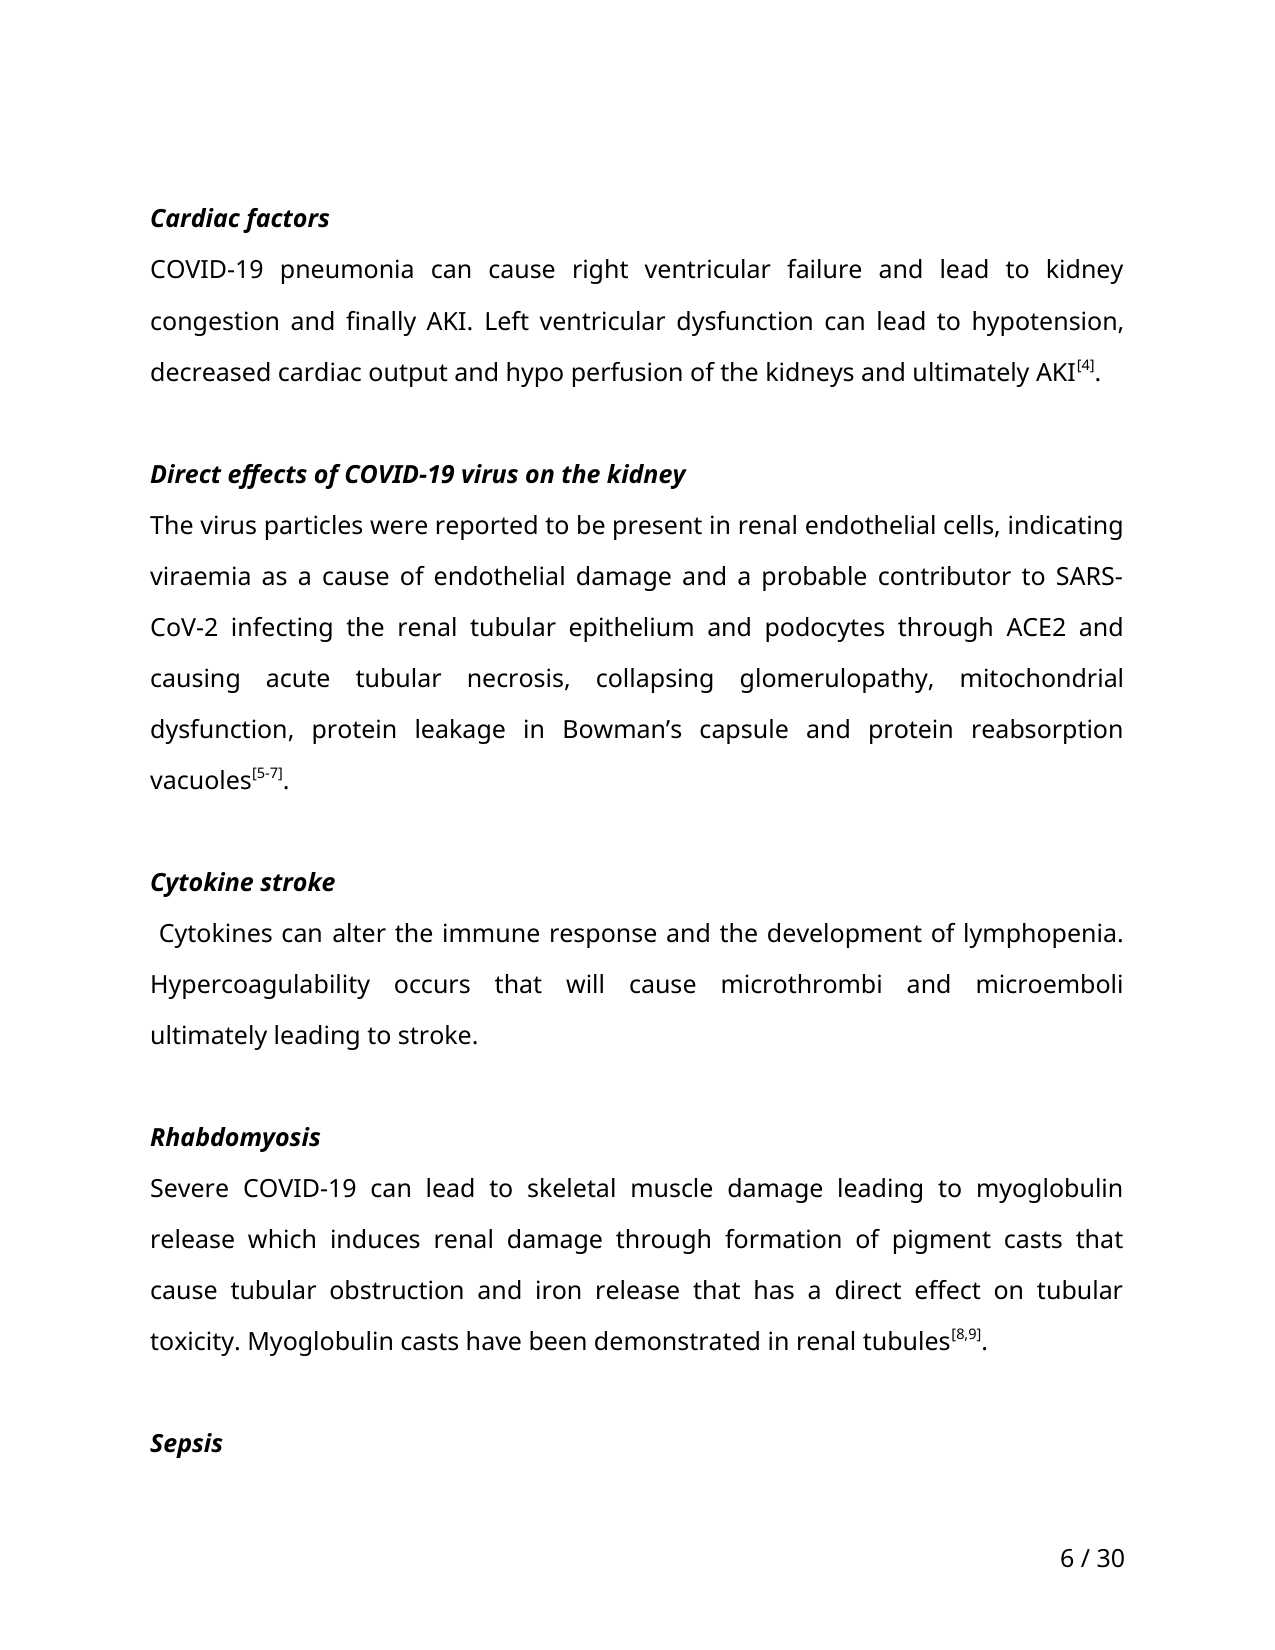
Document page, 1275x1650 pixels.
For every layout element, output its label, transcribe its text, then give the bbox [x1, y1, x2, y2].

text Severe COVID-19 can lead to skeletal muscle damage leading to myoglobulin release which induces renal damage through formation of pigment casts that cause tubular obstruction and iron release that has a direct effect on tubular toxicity. Myoglobulin casts have been demonstrated in renal tubules[8,9]. [150, 1171, 1125, 1358]
text The virus particles were reported to be present in renal endothelial cells, indicating viraemia as a cause of endothelial damage and a probable contributor to SARS-CoV-2 infecting the renal tubular epithelium and podocytes through ACE2 and causing acute tubular necrosis, collapsing glomerulopathy, mitochondrial dysfunction, protein leakage in Bowman’s capsule and protein reabsorption vacuoles[5-7]. [150, 507, 1125, 797]
text Direct effects of COVID-19 virus on the kidney [150, 456, 1125, 490]
text Rhabdomyosis [150, 1120, 1125, 1154]
text COVID-19 pneumonia can cause right ventricular failure and lead to kidney congestion and finally AKI. Left ventricular dysfunction can lead to hypotension, decreased cardiac output and hypo perfusion of the kidneys and ultimately AKI[4]. [150, 252, 1125, 388]
text Cytokine stroke [150, 864, 1125, 899]
text Cardiac factors [150, 201, 1125, 235]
text Sepsis [150, 1426, 1125, 1460]
text Cytokines can alter the immune response and the development of lymphopenia. Hypercoagulability occurs that will cause microthrombi and microemboli ultimately leading to stroke. [150, 916, 1125, 1052]
